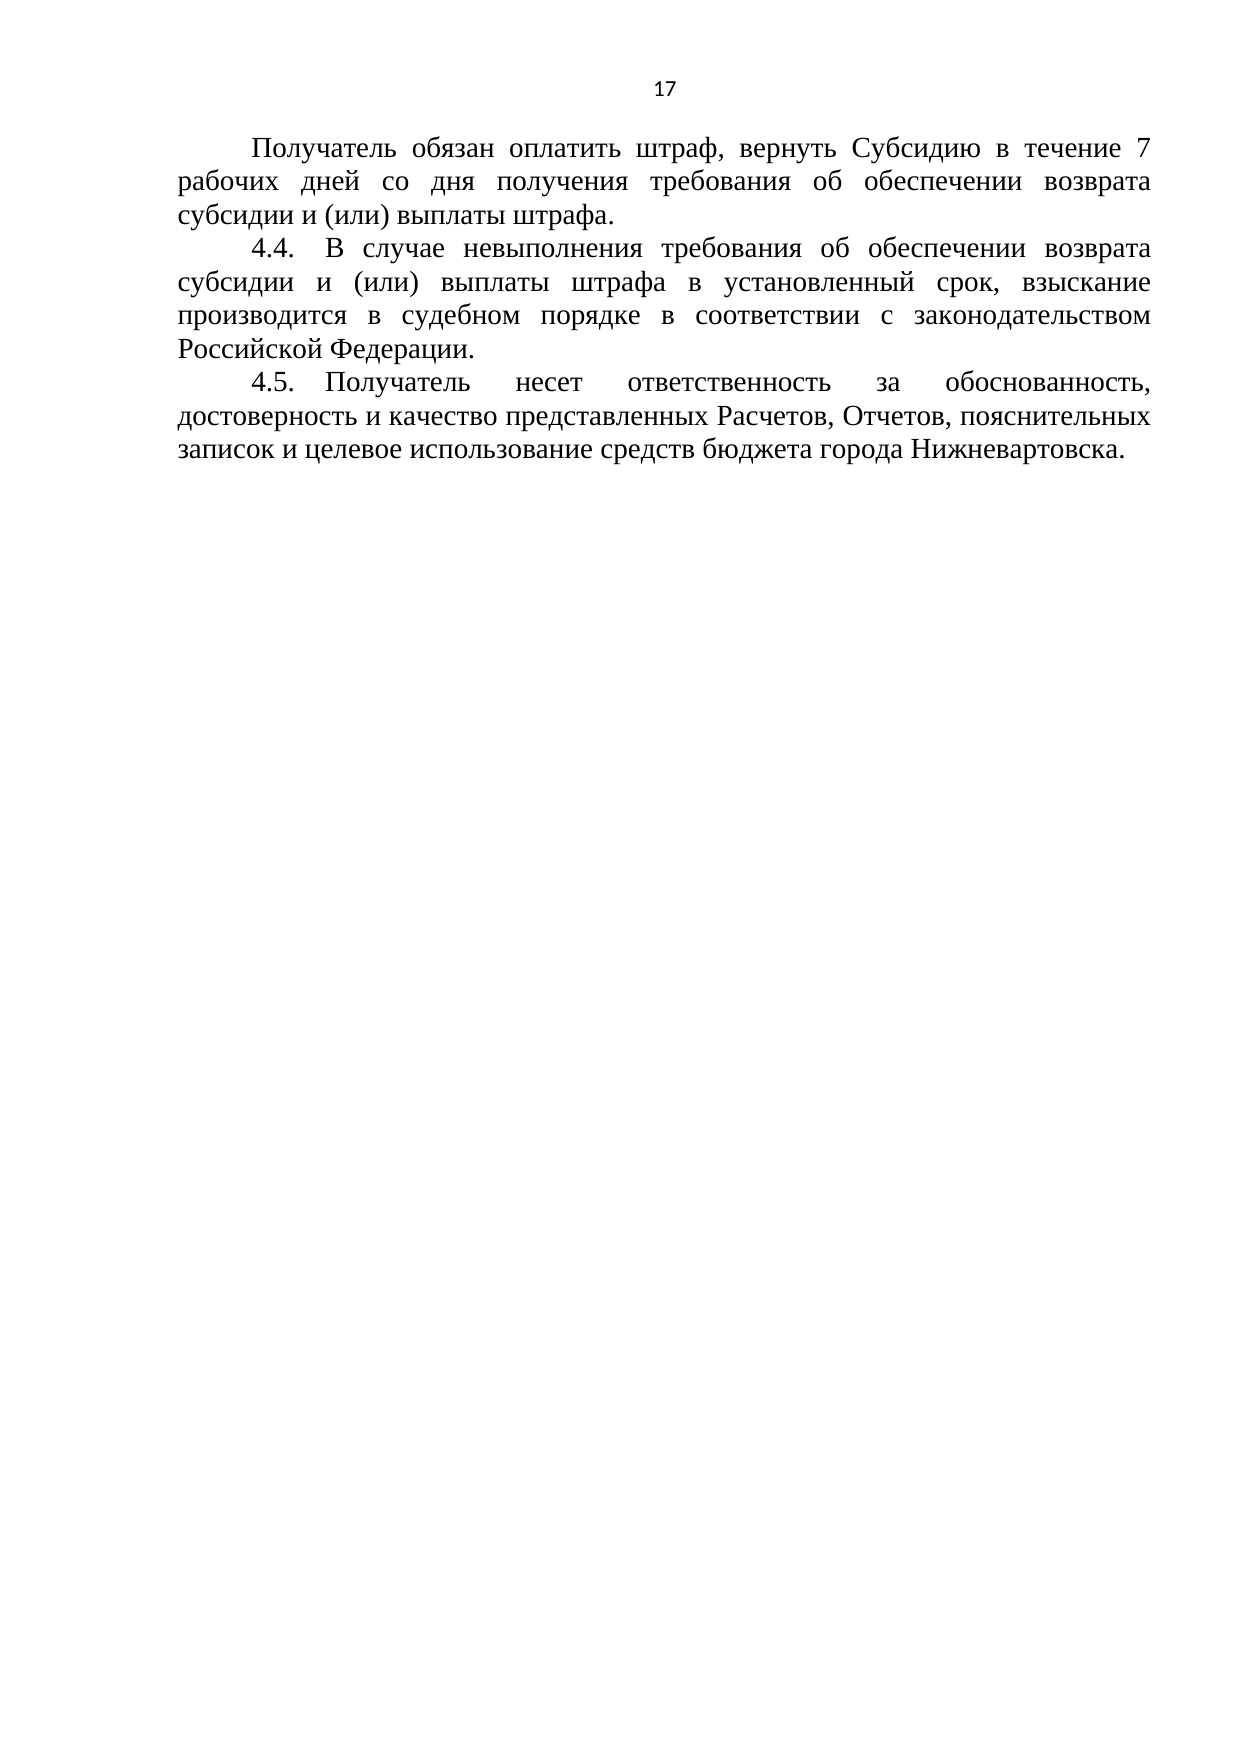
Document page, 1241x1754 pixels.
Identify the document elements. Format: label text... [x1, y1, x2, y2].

list Получатель несет ответственность за обоснованность, достоверность и качество представленных Расчетов, Отчетов, пояснительных записок и целевое использование средств бюджета города Нижневартовска. [177, 364, 1152, 465]
list В случае невыполнения требования об обеспечении возврата субсидии и (или) выплаты штрафа в установленный срок, взыскание производится в судебном порядке в соответствии с законодательством Российской Федерации. [177, 230, 1152, 364]
text Получатель обязан оплатить штраф, вернуть Субсидию в течение 7 рабочих дней со дня получения требования об обеспечении возврата субсидии и (или) выплаты штрафа. [177, 130, 1152, 230]
